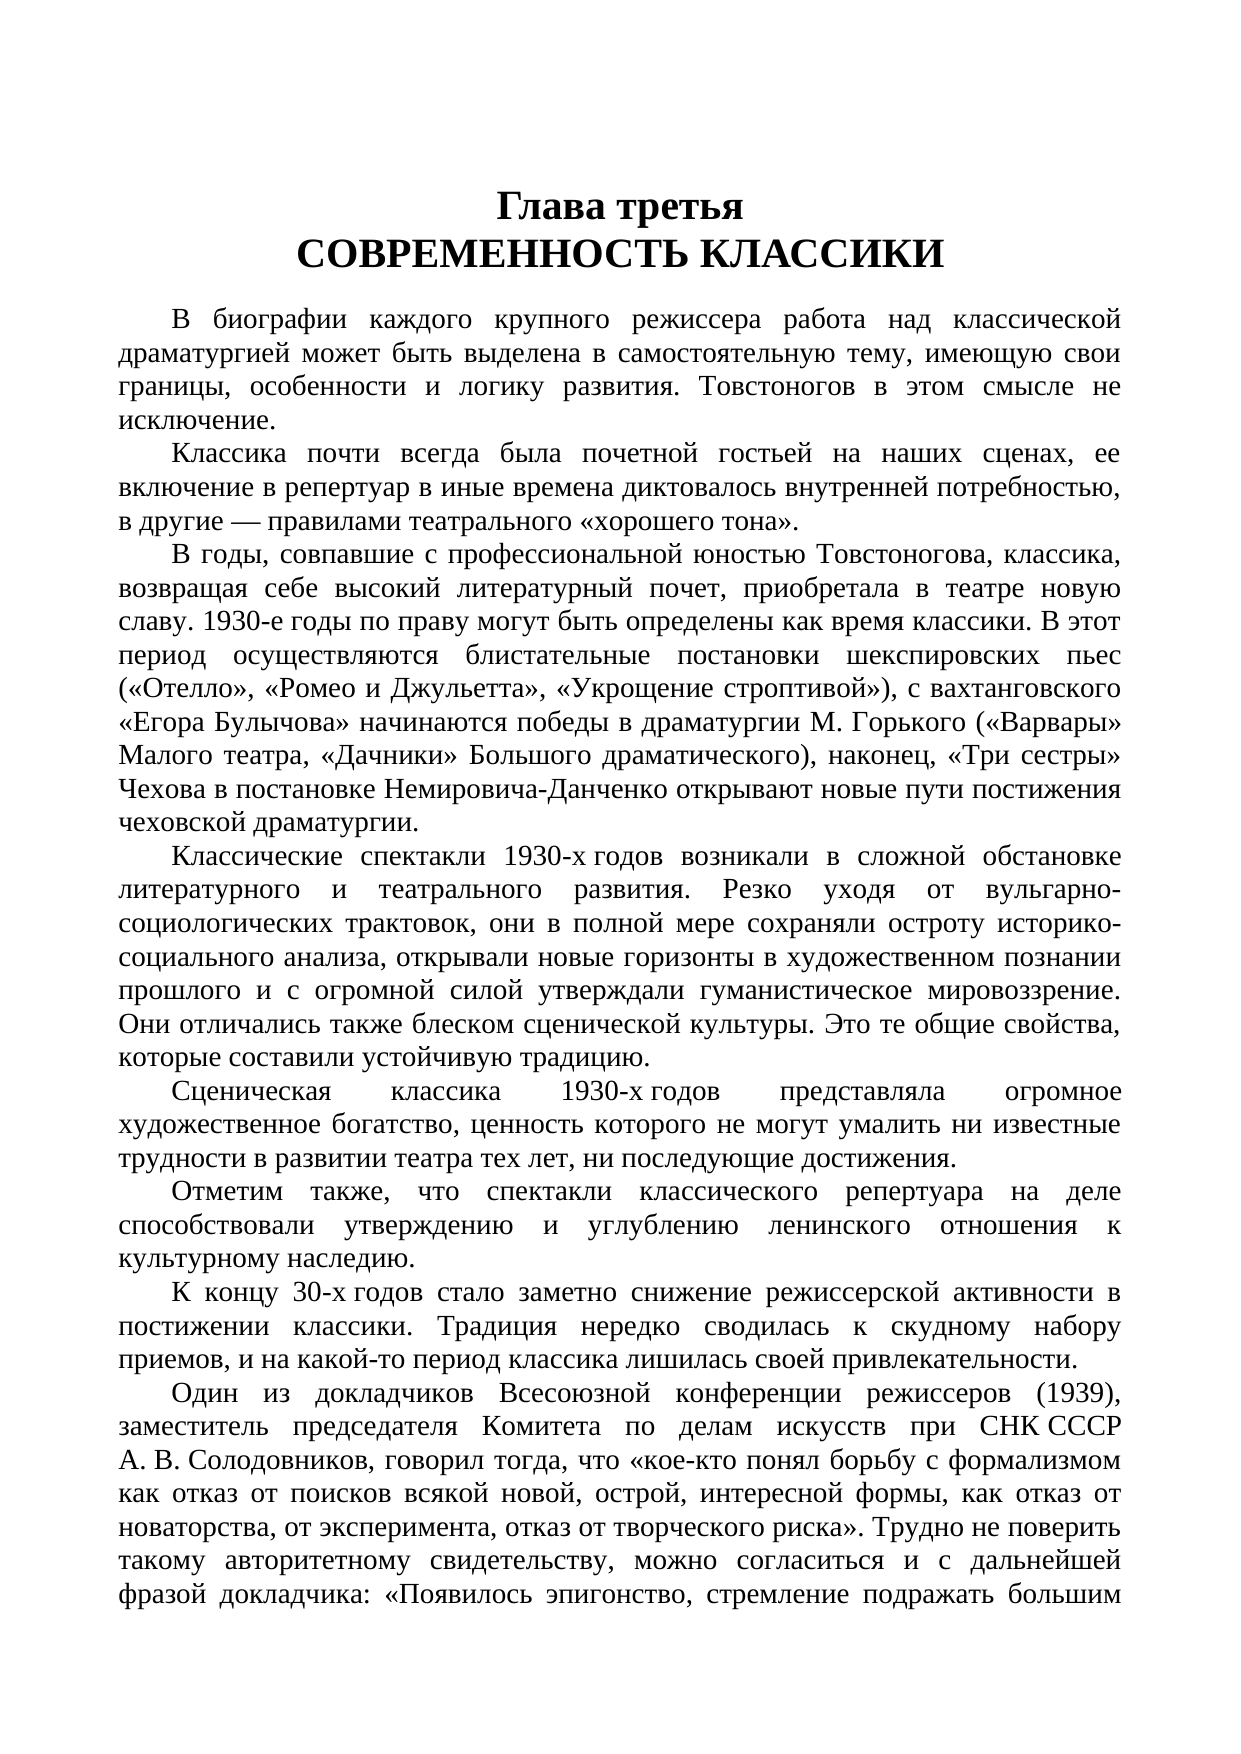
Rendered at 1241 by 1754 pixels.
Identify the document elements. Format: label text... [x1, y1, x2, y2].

text Классика почти всегда была почетной гостьей на наших сценах, ее включение в репертуар в иные времена диктовалось внутренней потребностью, в другие — правилами театрального «хорошего тона». [118, 436, 1122, 536]
text В биографии каждого крупного режиссера работа над классической драматургией может быть выделена в самостоятельную тему, имеющую свои границы, особенности и логику развития. Товстоногов в этом смысле не исключение. [118, 301, 1122, 436]
text Отметим также, что спектакли классического репертуара на деле способствовали утверждению и углублению ленинского отношения к культурному наследию. [118, 1173, 1122, 1274]
text Классические спектакли 1930-х годов возникали в сложной обстановке литературного и театрального развития. Резко уходя от вульгарно-социологических трактовок, они в полной мере сохраняли остроту историко-социального анализа, открывали новые горизонты в художественном познании прошлого и с огромной силой утверждали гуманистическое мировоззрение. Они отличались также блеском сценической культуры. Это те общие свойства, которые составили устойчивую традицию. [118, 838, 1122, 1073]
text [118, 1375, 1122, 1609]
subtitle {69} Глава третья Современность классики [118, 181, 1122, 276]
text В годы, совпавшие с профессиональной юностью Товстоногова, классика, возвращая себе высокий литературный почет, приобретала в театре новую славу. 1930-е годы по праву могут быть определены как время классики. В этот период осуществляются блистательные постановки шекспировских пьес («Отелло», «Ромео и Джульетта», «Укрощение строптивой»), с вахтанговского «Егора Булычова» начинаются победы в драматургии М. Горького («Варвары» Малого театра, «Дачники» Большого драматического), наконец, «Три сестры» Чехова в постановке Немировича-Данченко открывают новые пути постижения чеховской драматургии. [118, 536, 1122, 838]
text Сценическая классика 1930-х годов представляла огромное художественное богатство, ценность которого не могут умалить ни известные трудности в развитии театра тех лет, ни последующие достижения. [118, 1073, 1122, 1173]
text {70} К концу 30-х годов стало заметно снижение режиссерской активности в постижении классики. Традиция нередко сводилась к скудному набору приемов, и на какой-то период классика лишилась своей привлекательности. [118, 1274, 1122, 1375]
